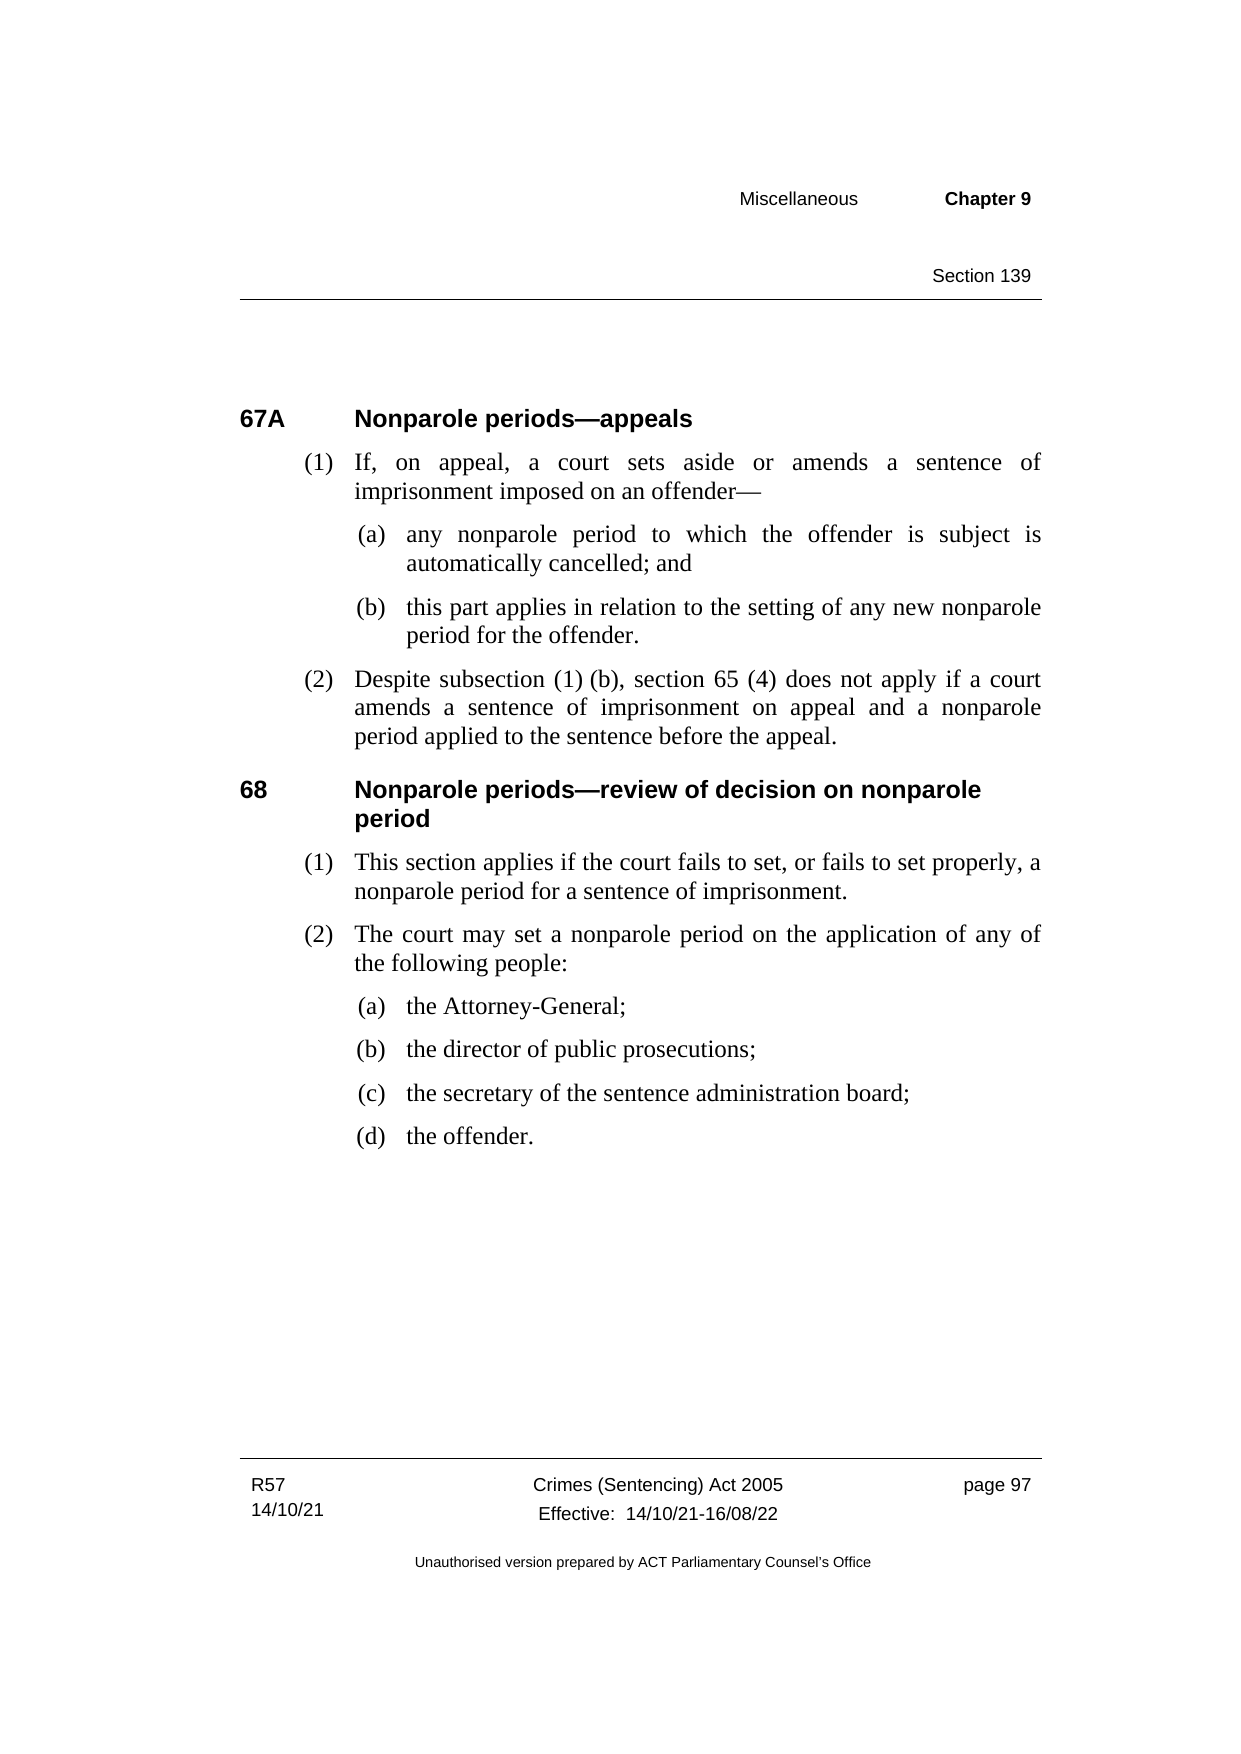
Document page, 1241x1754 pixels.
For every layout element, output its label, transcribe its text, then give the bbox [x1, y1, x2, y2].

text 68 Nonparole periods—review of decision on nonparole period [239, 775, 1042, 832]
text (a) the Attorney-General; [239, 991, 1042, 1020]
text 67A Nonparole periods—appeals [239, 404, 1042, 433]
text (1) This section applies if the court fails to set, or fails to set properly, a nonparole period for a sentence of imprisonment. [239, 847, 1042, 904]
text (b) this part applies in relation to the setting of any new nonparole period for the offender. [239, 592, 1042, 649]
text (1) If, on appeal, a court sets aside or amends a sentence of imprisonment imposed on an offender— [239, 447, 1042, 505]
text (2) The court may set a nonparole period on the application of any of the following people: [239, 919, 1042, 977]
text (c) the secretary of the sentence administration board; [239, 1078, 1042, 1107]
text (a) any nonparole period to which the offender is subject is automatically cancelled; and [239, 519, 1042, 577]
text (2) Despite subsection (1) (b), section 65 (4) does not apply if a court amends a sentence of imprisonment on appeal and a nonparole period applied to the sentence before the appeal. [239, 664, 1042, 750]
text (b) the director of public prosecutions; [239, 1034, 1042, 1063]
text (d) the offender. [239, 1121, 1042, 1150]
